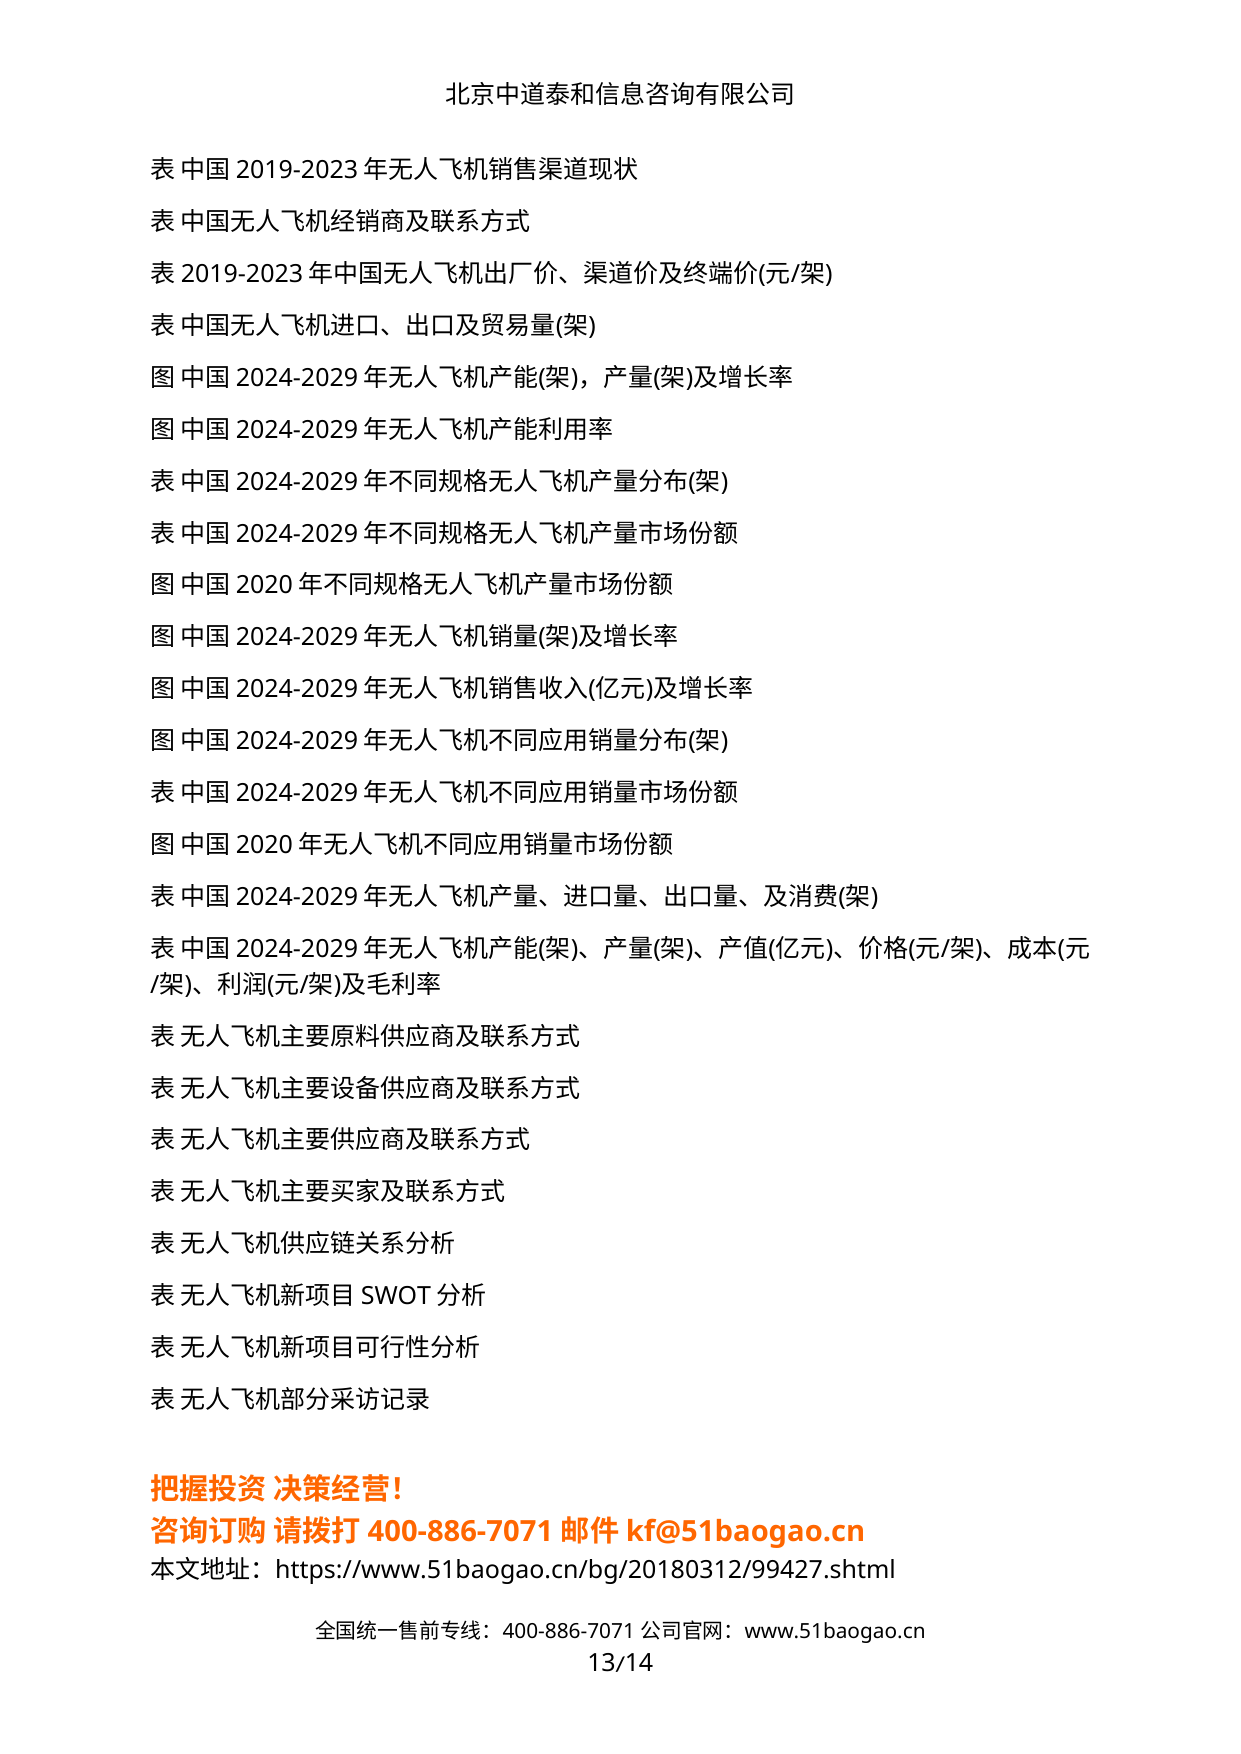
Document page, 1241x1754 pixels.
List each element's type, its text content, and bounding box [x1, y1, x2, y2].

text 表 中国2019-2023年无人飞机销售渠道现状 [150, 150, 1090, 186]
text 表 中国无人飞机进口、出口及贸易量(架) [150, 306, 1090, 342]
text 表 无人飞机新项目SWOT分析 [150, 1276, 1090, 1312]
text 表 无人飞机主要设备供应商及联系方式 [150, 1068, 1090, 1104]
text 表 中国2024-2029年无人飞机不同应用销量市场份额 [150, 772, 1090, 809]
text 表 无人飞机主要供应商及联系方式 [150, 1120, 1090, 1156]
text 表 中国2024-2029年无人飞机产能(架)、产量(架)、产值(亿元)、价格(元/架)、成本(元/架)、利润(元/架)及毛利率 [150, 928, 1090, 1001]
text 表 无人飞机主要原料供应商及联系方式 [150, 1016, 1090, 1052]
text 表 无人飞机主要买家及联系方式 [150, 1172, 1090, 1208]
text 图 中国2024-2029年无人飞机产能(架)，产量(架)及增长率 [150, 357, 1090, 394]
text 图 中国2020年不同规格无人飞机产量市场份额 [150, 565, 1090, 601]
text 表 无人飞机新项目可行性分析 [150, 1327, 1090, 1364]
text 表 无人飞机供应链关系分析 [150, 1224, 1090, 1260]
text 表 中国无人飞机经销商及联系方式 [150, 202, 1090, 238]
text 把握投资 决策经营！咨询订购 请拨打 400-886-7071 邮件 kf@51baogao.cn本文地址：https://www.51baogao.cn/bg/20180312/99427.shtml [150, 1431, 1090, 1586]
text 表 中国2024-2029年不同规格无人飞机产量分布(架) [150, 461, 1090, 497]
text 图 中国2024-2029年无人飞机产能利用率 [150, 409, 1090, 446]
text 表 中国2024-2029年无人飞机产量、进口量、出口量、及消费(架) [150, 876, 1090, 912]
text 表 中国2024-2029年不同规格无人飞机产量市场份额 [150, 513, 1090, 549]
text 表 无人飞机部分采访记录 [150, 1379, 1090, 1416]
text 图 中国2024-2029年无人飞机不同应用销量分布(架) [150, 721, 1090, 757]
text 图 中国2024-2029年无人飞机销量(架)及增长率 [150, 617, 1090, 653]
text 图 中国2020年无人飞机不同应用销量市场份额 [150, 824, 1090, 861]
text 图 中国2024-2029年无人飞机销售收入(亿元)及增长率 [150, 669, 1090, 705]
text 表 2019-2023年中国无人飞机出厂价、渠道价及终端价(元/架) [150, 254, 1090, 290]
